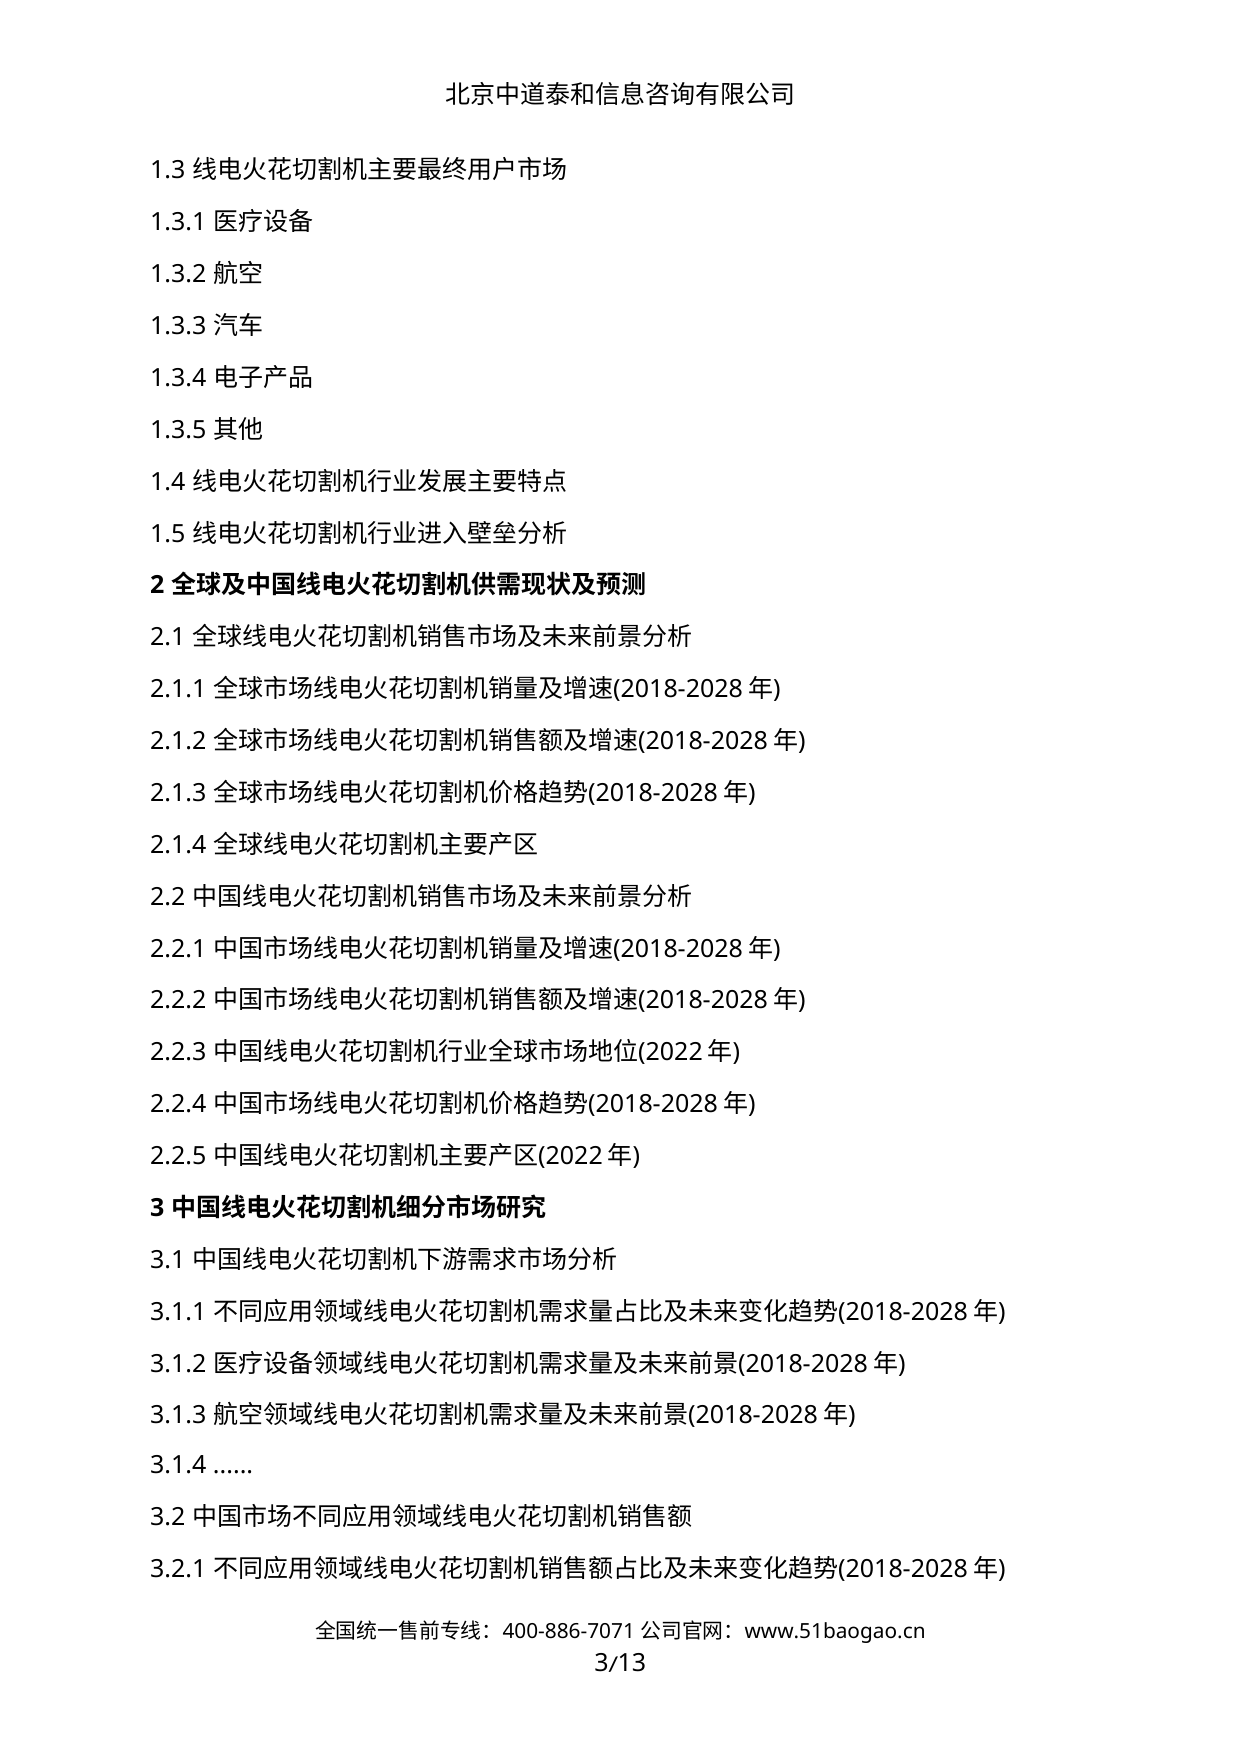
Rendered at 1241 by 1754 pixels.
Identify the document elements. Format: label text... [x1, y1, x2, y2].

text 2.2.2 中国市场线电火花切割机销售额及增速(2018-2028年) [150, 980, 1090, 1016]
text 2.1.2 全球市场线电火花切割机销售额及增速(2018-2028年) [150, 721, 1090, 757]
text 3.1 中国线电火花切割机下游需求市场分析 [150, 1239, 1090, 1276]
text 1.4 线电火花切割机行业发展主要特点 [150, 461, 1090, 497]
text 2.2.4 中国市场线电火花切割机价格趋势(2018-2028年) [150, 1084, 1090, 1120]
text 3.1.4 ...... [150, 1447, 1090, 1481]
text 1.3.4 电子产品 [150, 357, 1090, 394]
text 1.3.2 航空 [150, 254, 1090, 290]
text 2.2.5 中国线电火花切割机主要产区(2022年) [150, 1136, 1090, 1172]
text 2.2.3 中国线电火花切割机行业全球市场地位(2022年) [150, 1032, 1090, 1068]
text 3.1.3 航空领域线电火花切割机需求量及未来前景(2018-2028年) [150, 1395, 1090, 1431]
text 3.2.1 不同应用领域线电火花切割机销售额占比及未来变化趋势(2018-2028年) [150, 1548, 1090, 1585]
text 1.3.1 医疗设备 [150, 202, 1090, 238]
text 1.5 线电火花切割机行业进入壁垒分析 [150, 513, 1090, 549]
text 2.1 全球线电火花切割机销售市场及未来前景分析 [150, 617, 1090, 653]
text 2.2 中国线电火花切割机销售市场及未来前景分析 [150, 876, 1090, 912]
text 3.2 中国市场不同应用领域线电火花切割机销售额 [150, 1497, 1090, 1533]
text 1.3.5 其他 [150, 409, 1090, 446]
text 1.3.3 汽车 [150, 306, 1090, 342]
text 2.1.4 全球线电火花切割机主要产区 [150, 824, 1090, 861]
text 2.2.1 中国市场线电火花切割机销量及增速(2018-2028年) [150, 928, 1090, 964]
text 1.3 线电火花切割机主要最终用户市场 [150, 150, 1090, 186]
text 3.1.2 医疗设备领域线电火花切割机需求量及未来前景(2018-2028年) [150, 1343, 1090, 1379]
text 3.1.1 不同应用领域线电火花切割机需求量占比及未来变化趋势(2018-2028年) [150, 1291, 1090, 1327]
text 3 中国线电火花切割机细分市场研究 [150, 1187, 1090, 1224]
text 2.1.3 全球市场线电火花切割机价格趋势(2018-2028年) [150, 772, 1090, 809]
text 2.1.1 全球市场线电火花切割机销量及增速(2018-2028年) [150, 669, 1090, 705]
text 2 全球及中国线电火花切割机供需现状及预测 [150, 565, 1090, 601]
